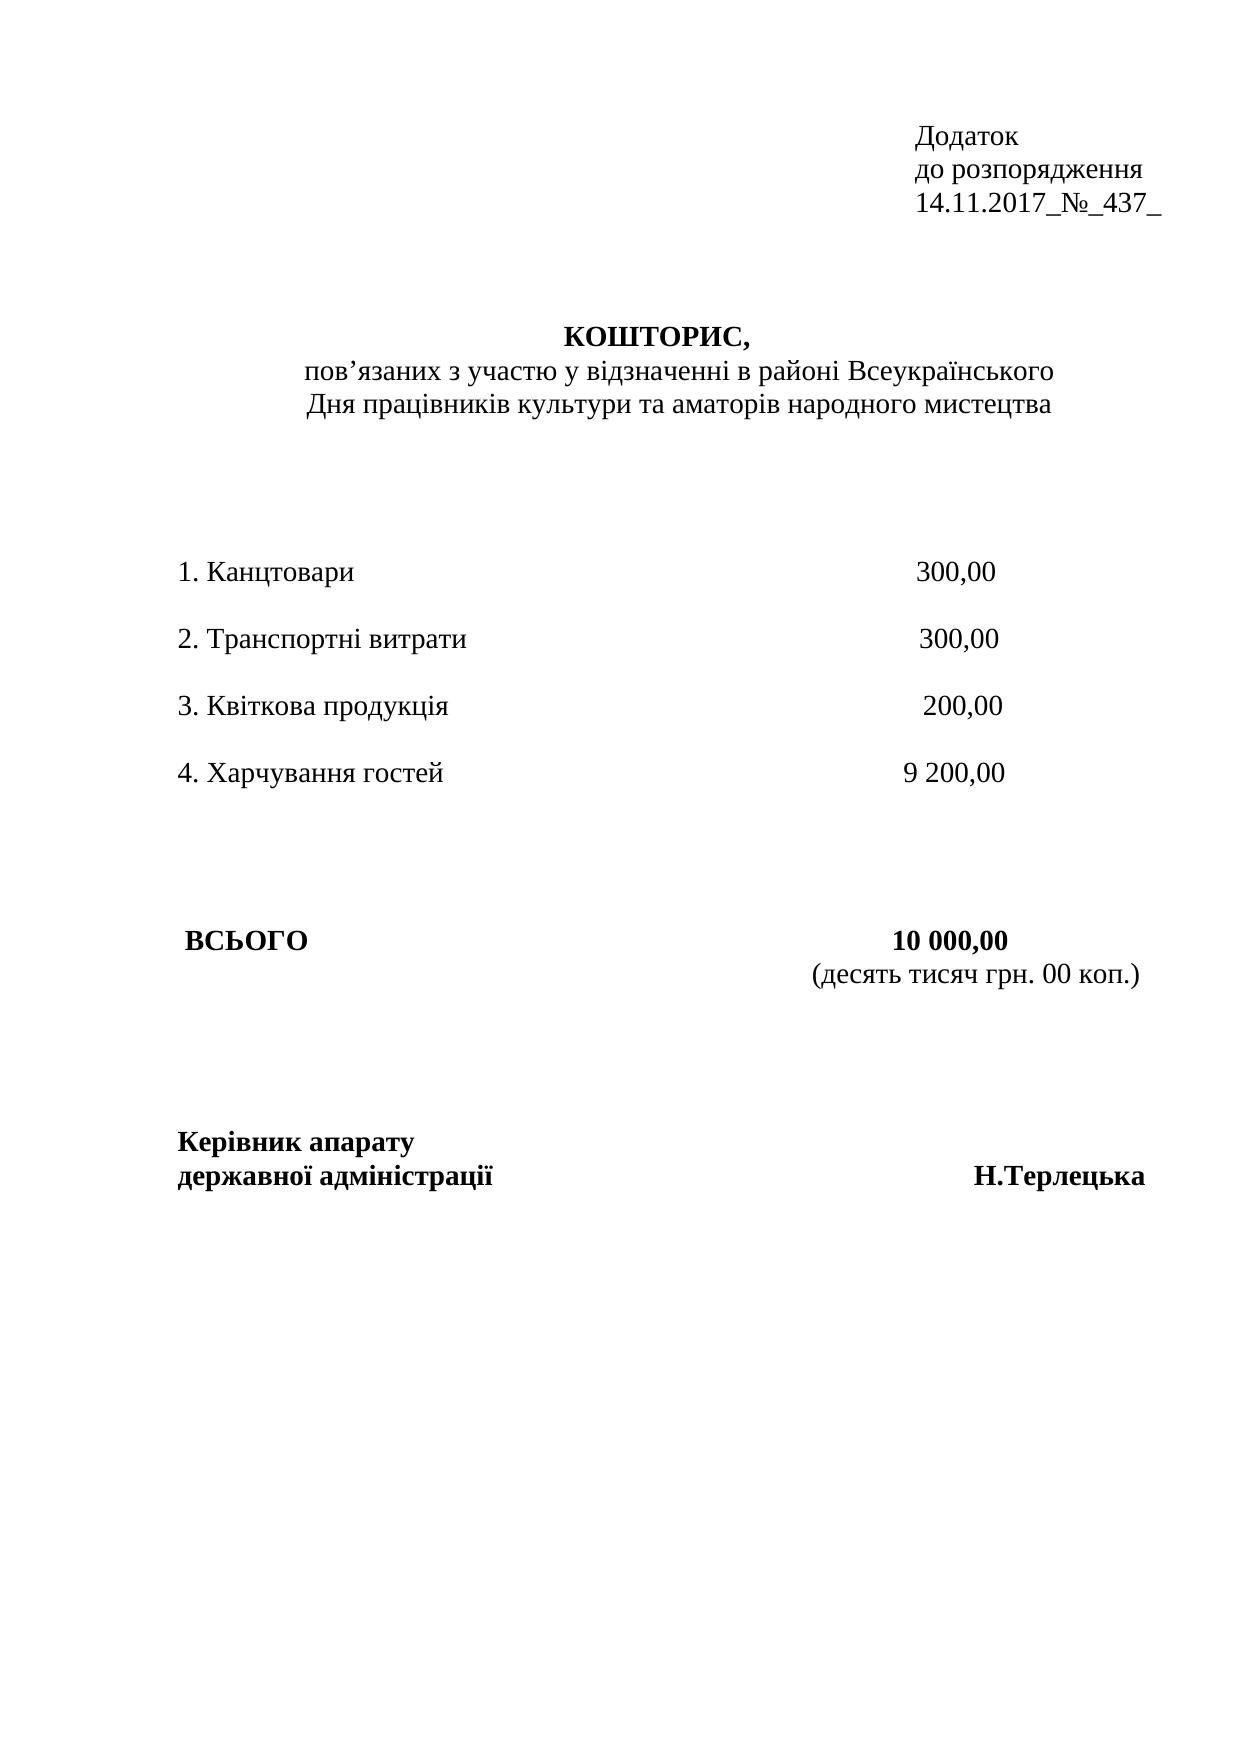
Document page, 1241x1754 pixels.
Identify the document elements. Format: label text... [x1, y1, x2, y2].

text 3. Квіткова продукція 200,00 [177, 688, 1181, 722]
text 2. Транспортні витрати 300,00 [177, 621, 1181, 655]
text Керівник апарату [177, 1124, 1152, 1158]
text (десять тисяч грн. 00 коп.) [177, 957, 1152, 990]
text пов’язаних з участю у відзначенні в районі Всеукраїнського [177, 353, 1181, 386]
text Додаток [177, 118, 1181, 152]
text 14.11.2017_№_437_ [177, 185, 1181, 219]
text 1. Канцтовари 300,00 [177, 554, 1181, 588]
text КОШТОРИС, [133, 319, 1181, 353]
text 4. Харчування гостей 9 200,00 [177, 755, 1181, 789]
text до розпорядження [177, 152, 1181, 185]
text державної адміністрації Н.Терлецька [177, 1158, 1152, 1191]
text ВСЬОГО 10 000,00 [177, 923, 1152, 957]
text Дня працівників культури та аматорів народного мистецтва [177, 386, 1181, 420]
